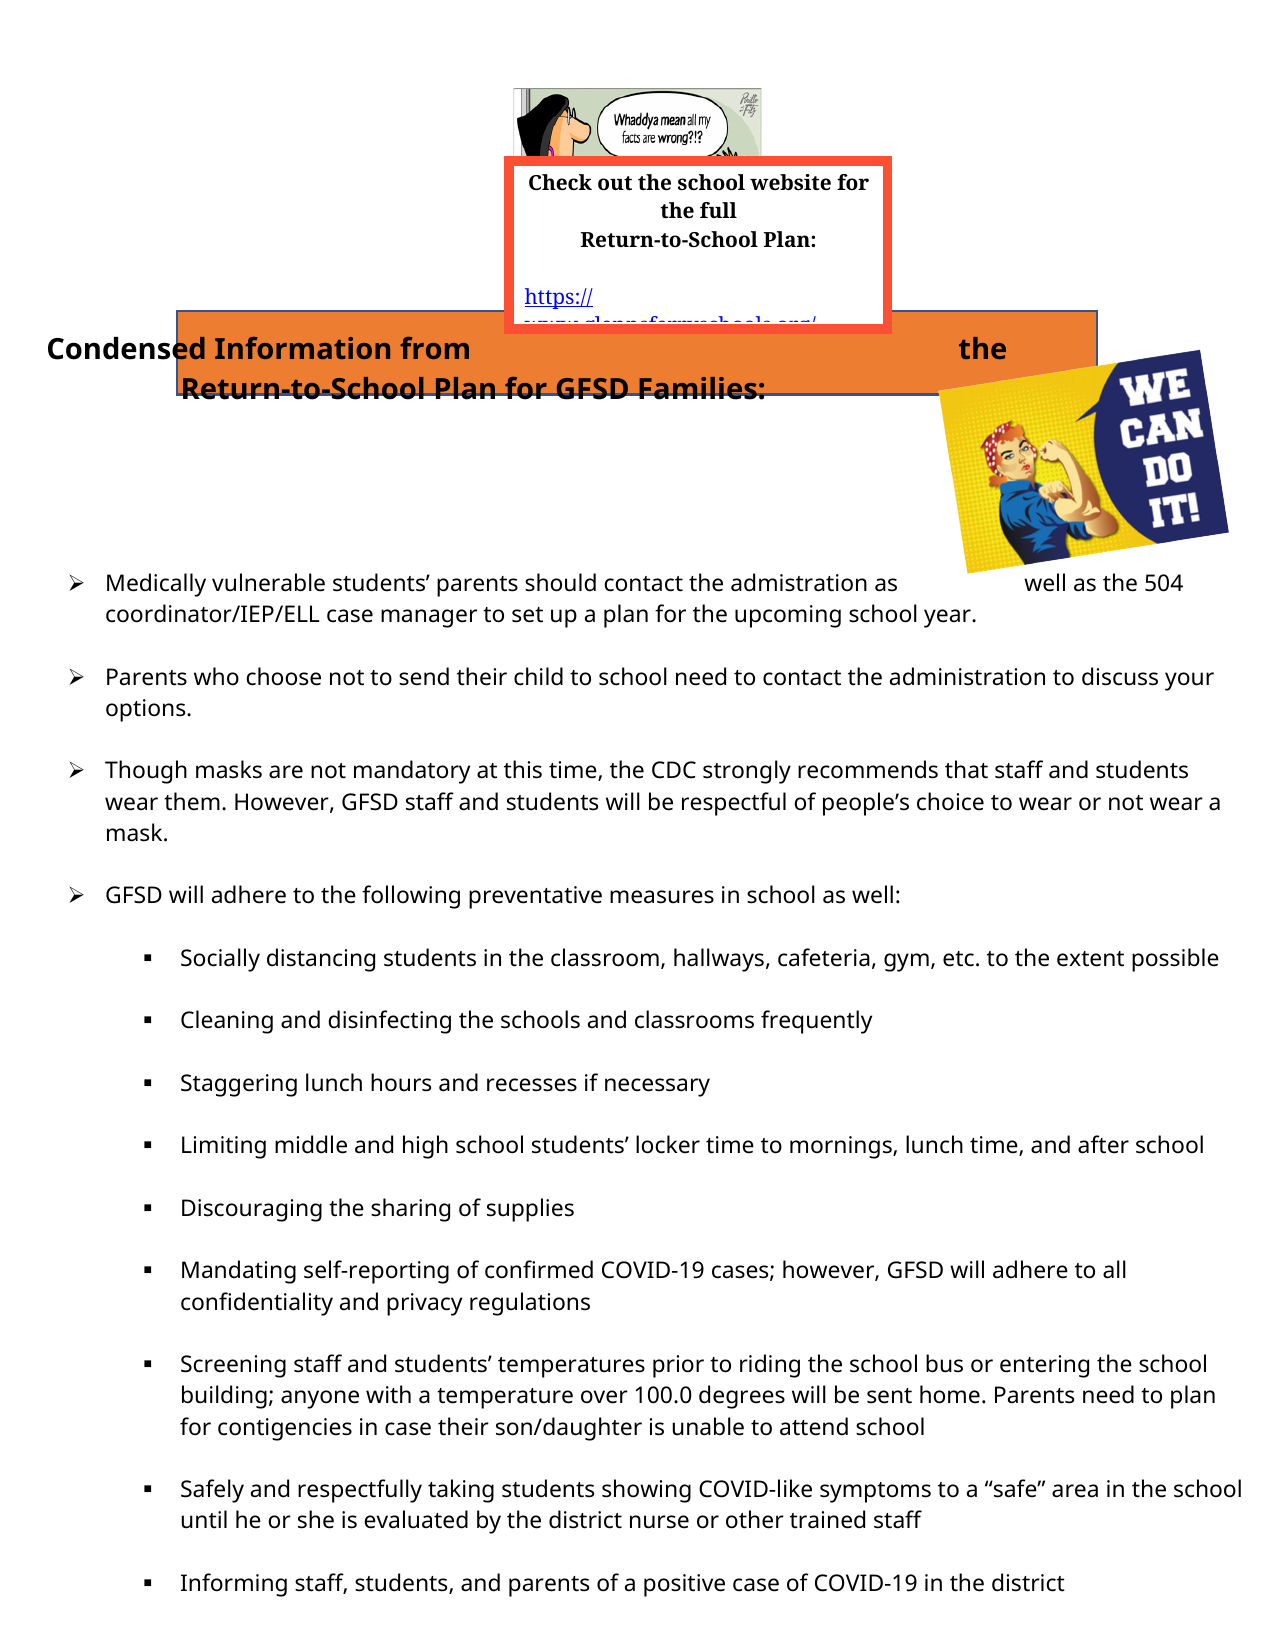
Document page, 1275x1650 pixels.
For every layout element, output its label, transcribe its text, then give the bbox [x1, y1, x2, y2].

list Staggering lunch hours and recesses if necessary [142, 1067, 1245, 1098]
list Parents who choose not to send their child to school need to contact the administration to discuss your options. [67, 661, 1245, 723]
list Mandating self-reporting of confirmed COVID-19 cases; however, GFSD will adhere to all confidentiality and privacy regulations [142, 1254, 1245, 1317]
picture [939, 350, 1228, 573]
picture [513, 88, 762, 156]
list Though masks are not mandatory at this time, the CDC strongly recommends that staff and students wear them. However, GFSD staff and students will be respectful of people’s choice to wear or not wear a mask. [67, 754, 1245, 848]
list Socially distancing students in the classroom, hallways, cafeteria, gym, etc. to the extent possible [142, 942, 1245, 973]
text Condensed Information from the Return-to-School Plan for GFSD Families: [30, 329, 1245, 408]
list Informing staff, students, and parents of a positive case of COVID-19 in the district [142, 1567, 1245, 1598]
list Limiting middle and high school students’ locker time to mornings, lunch time, and after school [142, 1129, 1245, 1161]
list Safely and respectfully taking students showing COVID-like symptoms to a “safe” area in the school until he or she is evaluated by the district nurse or other trained staff [142, 1473, 1245, 1536]
list Screening staff and students’ temperatures prior to riding the school bus or entering the school building; anyone with a temperature over 100.0 degrees will be sent home. Parents need to plan for contigencies in case their son/daughter is unable to attend school [142, 1348, 1245, 1442]
list Discouraging the sharing of supplies [142, 1192, 1245, 1223]
list GFSD will adhere to the following preventative measures in school as well: [67, 879, 1245, 911]
list Cleaning and disinfecting the schools and classrooms frequently [142, 1004, 1245, 1036]
list Medically vulnerable students’ parents should contact the admistration as well as the 504 coordinator/IEP/ELL case manager to set up a plan for the upcoming school year. [67, 567, 1245, 629]
